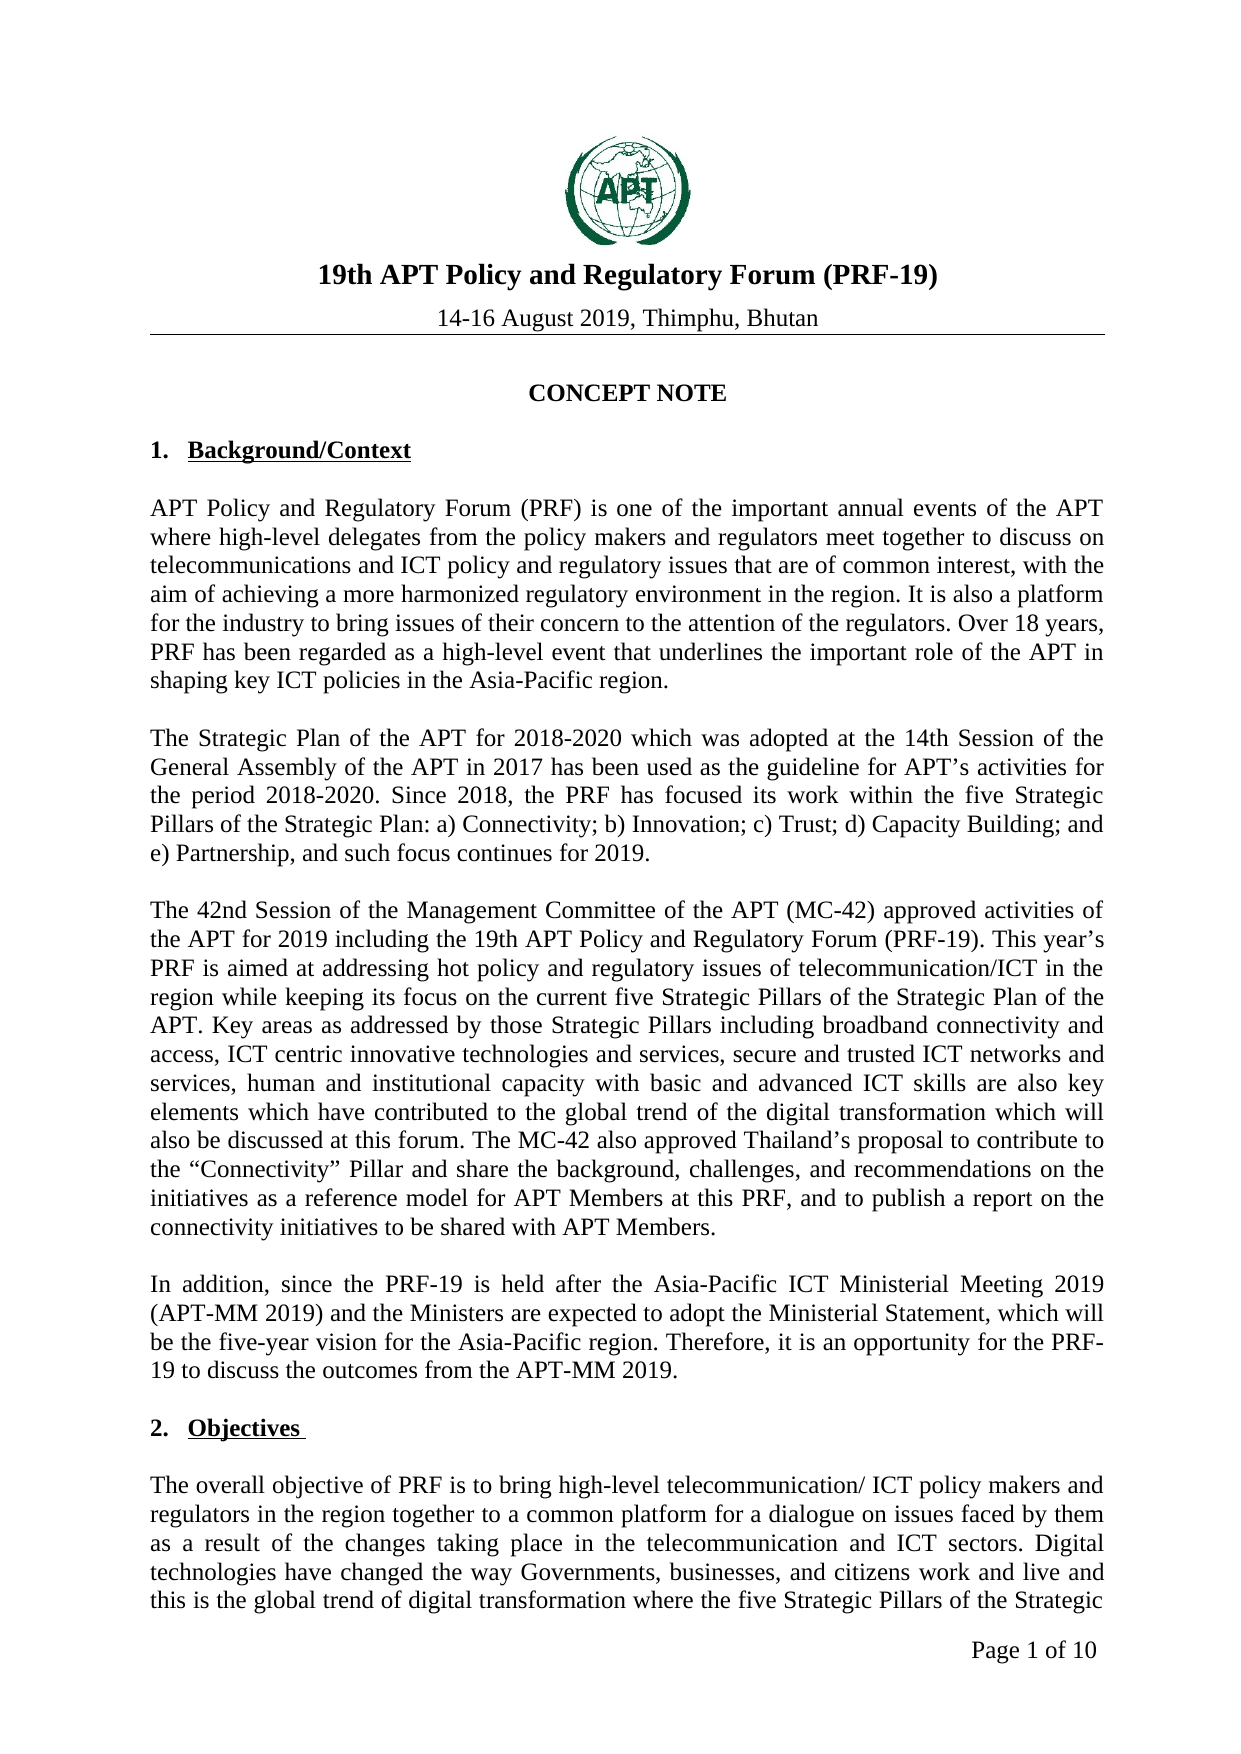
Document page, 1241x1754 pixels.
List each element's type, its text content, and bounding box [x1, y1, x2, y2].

text 14-16 August 2019, Thimphu, Bhutan [150, 303, 1105, 334]
text The 42nd Session of the Management Committee of the APT (MC-42) approved activities of the APT for 2019 including the 19th APT Policy and Regulatory Forum (PRF-19). This year’s PRF is aimed at addressing hot policy and regulatory issues of telecommunication/ICT in the region while keeping its focus on the current five Strategic Pillars of the Strategic Plan of the APT. Key areas as addressed by those Strategic Pillars including broadband connectivity and access, ICT centric innovative technologies and services, secure and trusted ICT networks and services, human and institutional capacity with basic and advanced ICT skills are also key elements which have contributed to the global trend of the digital transformation which will also be discussed at this forum. The MC-42 also approved Thailand’s proposal to contribute to the “Connectivity” Pillar and share the background, challenges, and recommendations on the initiatives as a reference model for APT Members at this PRF, and to publish a report on the connectivity initiatives to be shared with APT Members. [150, 896, 1105, 1241]
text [150, 1471, 1105, 1614]
list Background/Context [150, 436, 1105, 464]
text CONCEPT NOTE [150, 378, 1105, 407]
text APT Policy and Regulatory Forum (PRF) is one of the important annual events of the APT where high-level delegates from the policy makers and regulators meet together to discuss on telecommunications and ICT policy and regulatory issues that are of common interest, with the aim of achieving a more harmonized regulatory environment in the region. It is also a platform for the industry to bring issues of their concern to the attention of the regulators. Over 18 years, PRF has been regarded as a high-level event that underlines the important role of the APT in shaping key ICT policies in the Asia-Pacific region. [150, 493, 1105, 694]
text In addition, since the PRF-19 is held after the Asia-Pacific ICT Ministerial Meeting 2019 (APT-MM 2019) and the Ministers are expected to adopt the Ministerial Statement, which will be the five-year vision for the Asia-Pacific region. Therefore, it is an opportunity for the PRF-19 to discuss the outcomes from the APT-MM 2019. [150, 1269, 1105, 1384]
text The Strategic Plan of the APT for 2018-2020 which was adopted at the 14th Session of the General Assembly of the APT in 2017 has been used as the guideline for APT’s activities for the period 2018-2020. Since 2018, the PRF has focused its work within the five Strategic Pillars of the Strategic Plan: a) Connectivity; b) Innovation; c) Trust; d) Capacity Building; and e) Partnership, and such focus continues for 2019. [150, 723, 1105, 867]
list Objectives [150, 1413, 1105, 1442]
picture [560, 132, 695, 253]
text 19th APT Policy and Regulatory Forum (PRF-19) [150, 257, 1105, 291]
